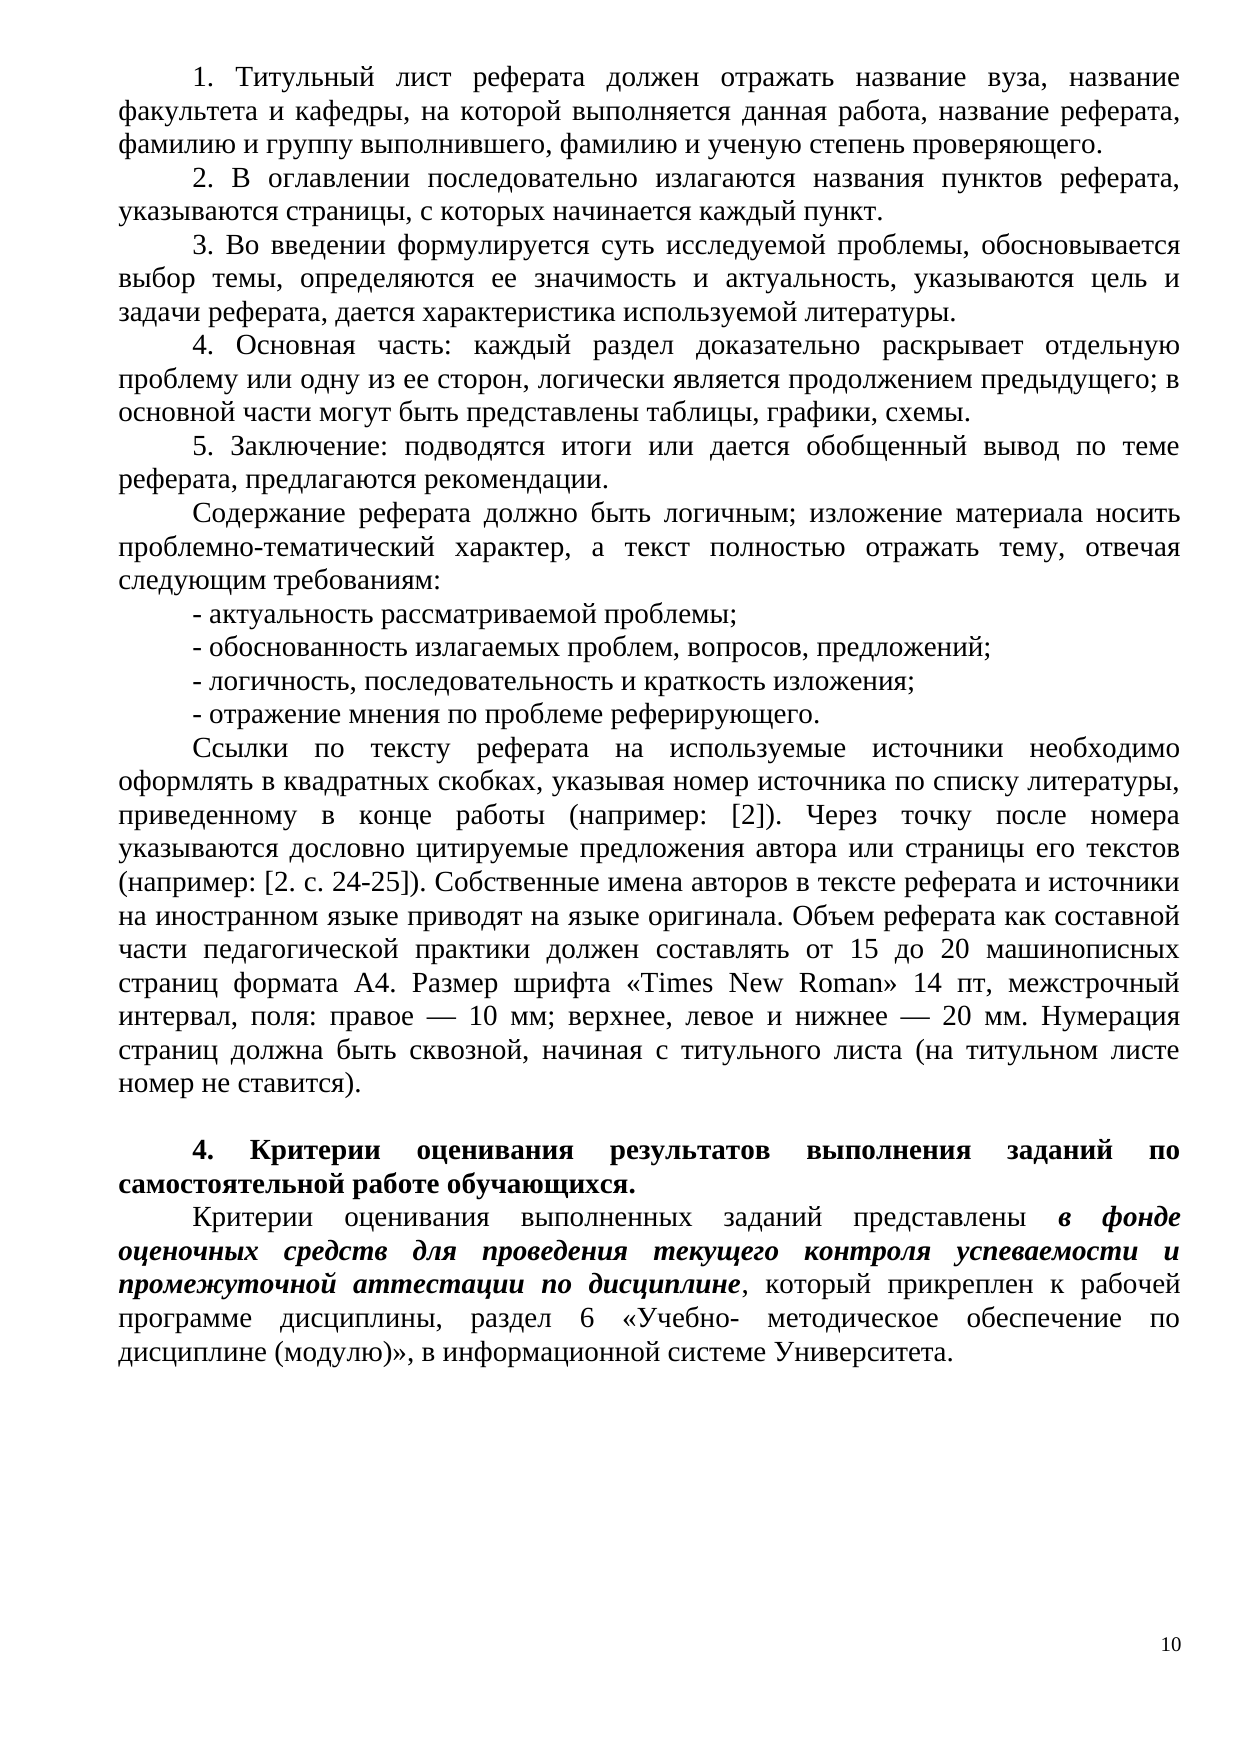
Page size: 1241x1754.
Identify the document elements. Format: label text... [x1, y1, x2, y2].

text 5. Заключение: подводятся итоги или дается обобщенный вывод по теме реферата, предлагаются рекомендации. [118, 428, 1181, 495]
text Ссылки по тексту реферата на используемые источники необходимо оформлять в квадратных скобках, указывая номер источника по списку литературы, приведенному в конце работы (например: [2]). Через точку после номера указываются дословно цитируемые предложения автора или страницы его текстов (например: [2. с. 24-25]). Собственные имена авторов в тексте реферата и источники на иностранном языке приводят на языке оригинала. Объем реферата как составной части педагогической практики должен составлять от 15 до 20 машинописных страниц формата А4. Размер шрифта «Times New Roman» 14 пт, межстрочный интервал, поля: правое — ; верхнее, левое и нижнее — . Нумерация страниц должна быть сквозной, начиная с титульного листа (на титульном листе номер не ставится). [118, 730, 1181, 1099]
text Содержание реферата должно быть логичным; изложение материала носить проблемно-тематический характер, а текст полностью отражать тему, отвечая следующим требованиям: [118, 495, 1181, 596]
text 4. Критерии оценивания результатов выполнения заданий по самостоятельной работе обучающихся. [118, 1132, 1181, 1199]
text - логичность, последовательность и краткость изложения; [118, 663, 1181, 696]
text 3. Во введении формулируется суть исследуемой проблемы, обосновывается выбор темы, определяются ее значимость и актуальность, указываются цель и задачи реферата, дается характеристика используемой литературы. [118, 227, 1181, 327]
text - актуальность рассматриваемой проблемы; [118, 596, 1181, 629]
text - отражение мнения по проблеме реферирующего. [118, 696, 1181, 730]
text 4. Основная часть: каждый раздел доказательно раскрывает отдельную проблему или одну из ее сторон, логически является продолжением предыдущего; в основной части могут быть представлены таблицы, графики, схемы. [118, 327, 1181, 428]
text Критерии оценивания выполненных заданий представлены в фонде оценочных средств для проведения текущего контроля успеваемости и промежуточной аттестации по дисциплине, который прикреплен к рабочей программе дисциплины, раздел 6 «Учебно- методическое обеспечение по дисциплине (модулю)», в информационной системе Университета. [118, 1199, 1181, 1367]
text 1. Титульный лист реферата должен отражать название вуза, название факультета и кафедры, на которой выполняется данная работа, название реферата, фамилию и группу выполнившего, фамилию и ученую степень проверяющего. [118, 59, 1181, 160]
text 2. В оглавлении последовательно излагаются названия пунктов реферата, указываются страницы, с которых начинается каждый пункт. [118, 160, 1181, 227]
text - обоснованность излагаемых проблем, вопросов, предложений; [118, 629, 1181, 663]
